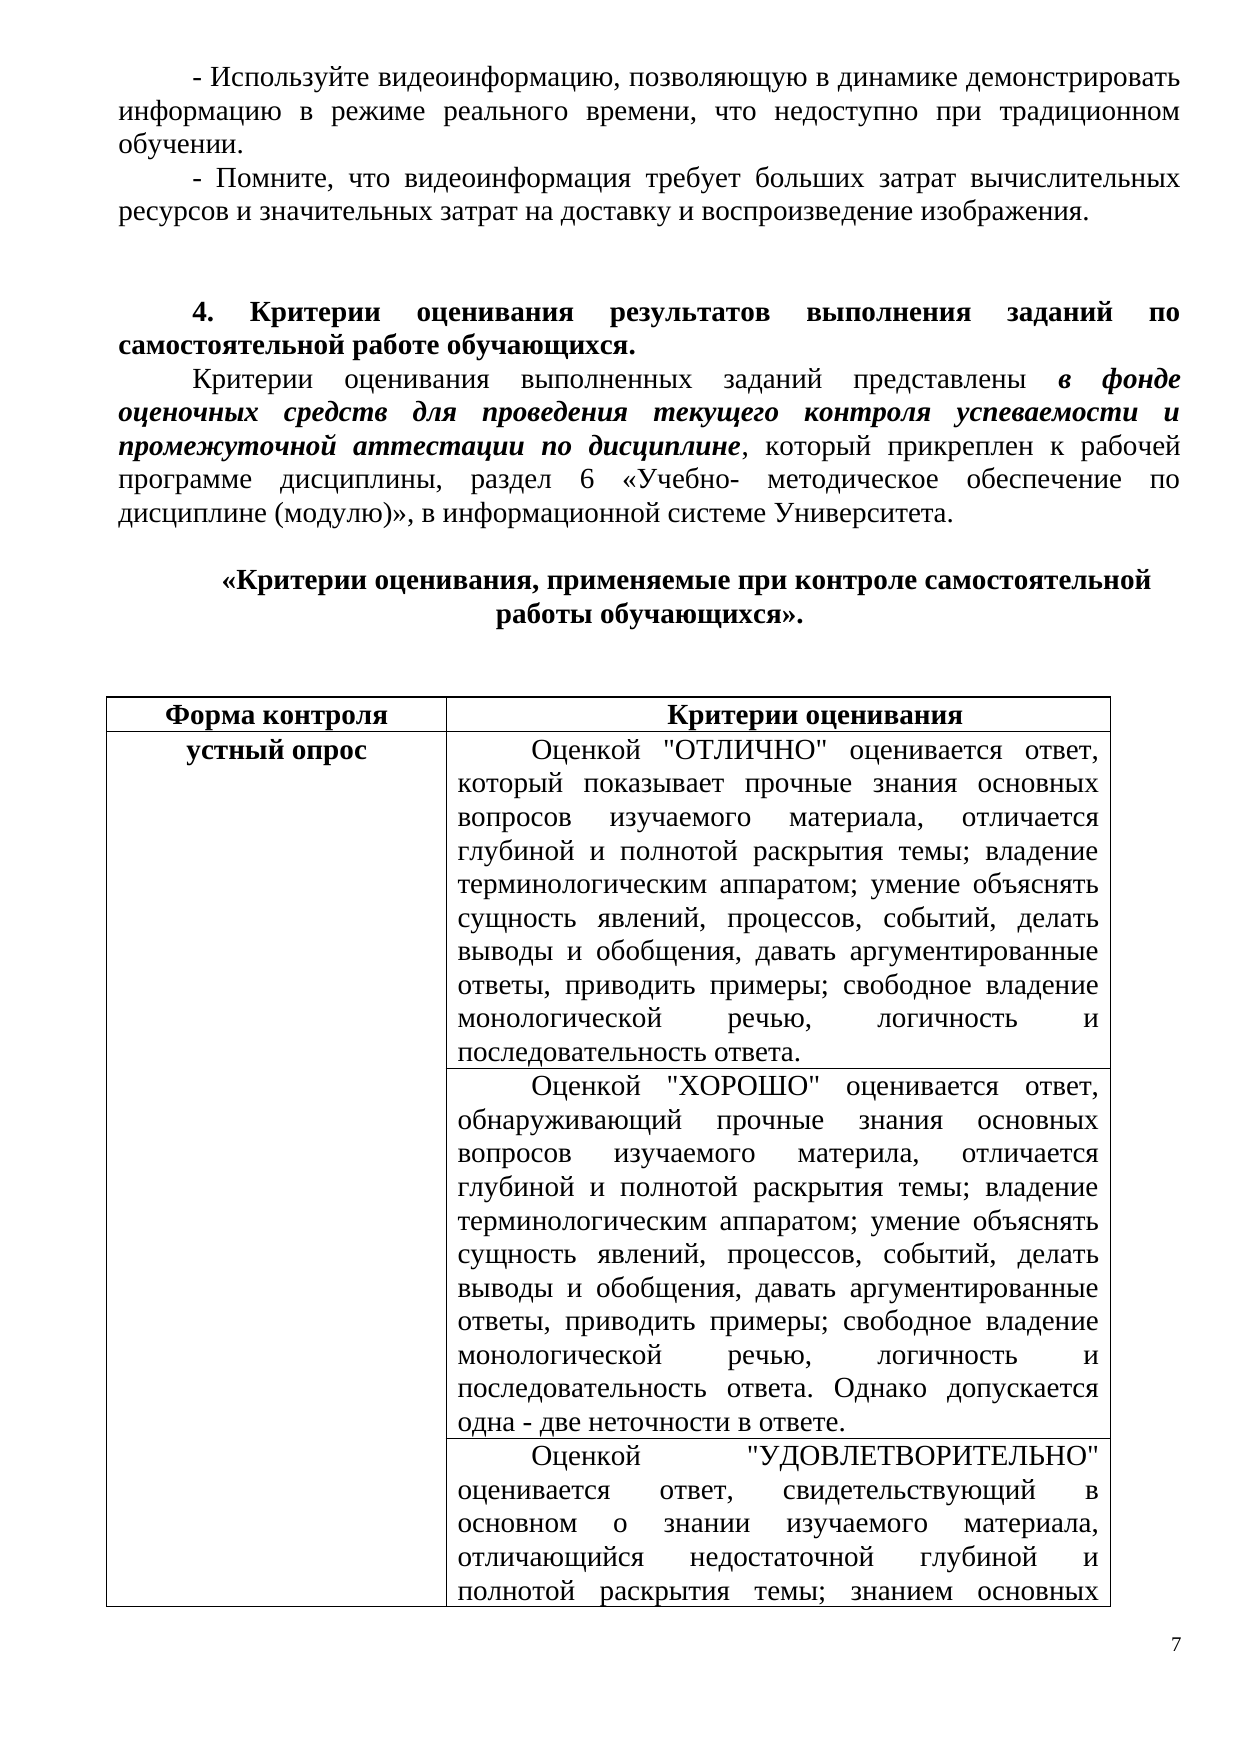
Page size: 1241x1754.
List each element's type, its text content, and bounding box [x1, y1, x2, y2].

table_cell устный опрос [107, 732, 446, 1606]
text 4. Критерии оценивания результатов выполнения заданий по самостоятельной работе обучающихся. [118, 294, 1181, 361]
table_header Критерии оценивания [447, 698, 1110, 731]
text - Используйте видеоинформацию, позволяющую в динамике демонстрировать информацию в режиме реального времени, что недоступно при традиционном обучении. [118, 59, 1181, 160]
text - Помните, что видеоинформация требует больших затрат вычислительных ресурсов и значительных затрат на доставку и воспроизведение изображения. [118, 160, 1181, 227]
text «Критерии оценивания, применяемые при контроле самостоятельной работы обучающихся». [118, 562, 1181, 629]
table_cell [447, 1439, 1110, 1606]
table_cell Оценкой "ХОРОШО" оценивается ответ, обнаруживающий прочные знания основных вопросов изучаемого материла, отличается глубиной и полнотой раскрытия темы; владение терминологическим аппаратом; умение объяснять сущность явлений, процессов, событий, делать выводы и обобщения, давать аргументированные ответы, приводить примеры; свободное владение монологической речью, логичность и последовательность ответа. Однако допускается одна - две неточности в ответе. [447, 1069, 1110, 1437]
table_header Форма контроля [107, 698, 446, 731]
table_cell Оценкой "ОТЛИЧНО" оценивается ответ, который показывает прочные знания основных вопросов изучаемого материала, отличается глубиной и полнотой раскрытия темы; владение терминологическим аппаратом; умение объяснять сущность явлений, процессов, событий, делать выводы и обобщения, давать аргументированные ответы, приводить примеры; свободное владение монологической речью, логичность и последовательность ответа. [447, 732, 1110, 1067]
text Критерии оценивания выполненных заданий представлены в фонде оценочных средств для проведения текущего контроля успеваемости и промежуточной аттестации по дисциплине, который прикреплен к рабочей программе дисциплины, раздел 6 «Учебно- методическое обеспечение по дисциплине (модулю)», в информационной системе Университета. [118, 361, 1181, 529]
